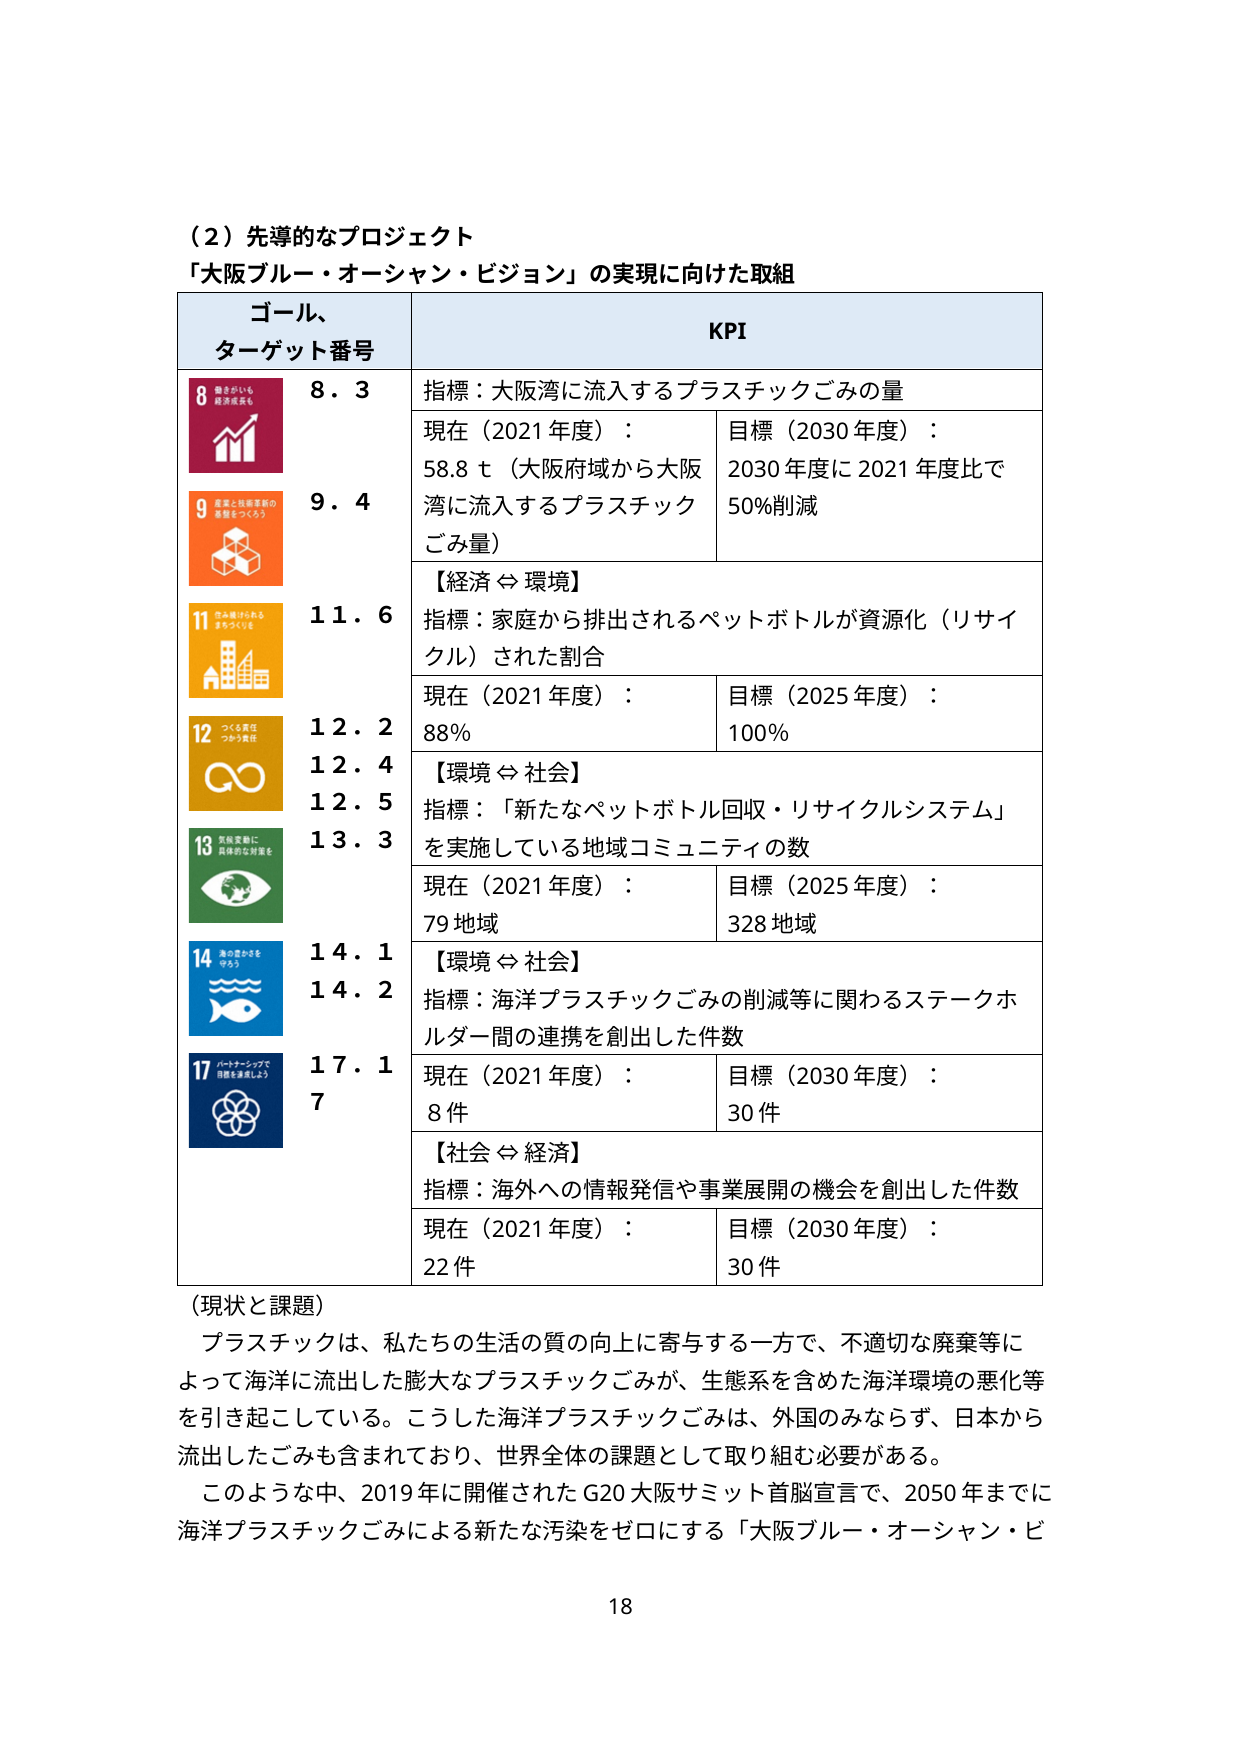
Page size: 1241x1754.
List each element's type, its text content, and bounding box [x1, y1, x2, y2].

table_cell 【環境 ⇔ 社会】 指標：海洋プラスチックごみの削減等に関わるステークホルダー間の連携を創出した件数 [412, 942, 1042, 1054]
table_cell 指標：大阪湾に流入するプラスチックごみの量 [412, 370, 1042, 410]
text （２）先導的なプロジェクト [177, 217, 1063, 254]
picture [188, 1053, 283, 1148]
table_cell 現在（2021年度）： 22件 [412, 1209, 716, 1285]
table_cell 目標（2030年度）： 2030年度に2021年度比で50%削減 [717, 411, 1042, 561]
table_cell 【経済 ⇔ 環境】 指標：家庭から排出されるペットボトルが資源化（リサイクル）された割合 [412, 562, 1042, 674]
picture [188, 603, 283, 698]
text （現状と課題） [177, 1286, 1063, 1323]
table_header KPI [412, 293, 1042, 368]
table_cell 現在（2021年度）： 88％ [412, 676, 716, 751]
table_cell 現在（2021年度）： 58.8ｔ（大阪府域から大阪湾に流入するプラスチックごみ量） [412, 411, 716, 561]
table_cell 現在（2021年度）： 79地域 [412, 866, 716, 941]
picture [188, 378, 283, 473]
table_header ゴール、 ターゲット番号 [178, 293, 411, 368]
picture [188, 491, 283, 586]
table_cell 【社会 ⇔ 経済】 指標：海外への情報発信や事業展開の機会を創出した件数 [412, 1132, 1042, 1208]
picture [188, 828, 283, 923]
table_cell 現在（2021年度）： ８件 [412, 1055, 716, 1131]
text 「大阪ブルー・オーシャン・ビジョン」の実現に向けた取組 [177, 254, 1063, 292]
table_cell 【環境 ⇔ 社会】 指標：「新たなペットボトル回収・リサイクルシステム」を実施している地域コミュニティの数 [412, 752, 1042, 865]
table_cell ８．３ ９．４ １１．６ １２．２ １２．４ １２．５ １３．３ １４．１ １４．２ １７．１７ [295, 370, 411, 1285]
table_cell 目標（2030年度）： 30件 [717, 1209, 1042, 1285]
table_cell 目標（2025年度）： 328地域 [717, 866, 1042, 941]
table_cell 目標（2025年度）： 100％ [717, 676, 1042, 751]
picture [188, 716, 283, 811]
picture [188, 941, 283, 1036]
text プラスチックは、私たちの生活の質の向上に寄与する一方で、不適切な廃棄等によって海洋に流出した膨大なプラスチックごみが、生態系を含めた海洋環境の悪化等を引き起こしている。こうした海洋プラスチックごみは、外国のみならず、日本から流出したごみも含まれており、世界全体の課題として取り組む必要がある。 [177, 1323, 1063, 1473]
table_cell 目標（2030年度）： 30件 [717, 1055, 1042, 1131]
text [177, 1473, 1063, 1548]
table_cell [178, 370, 294, 1285]
